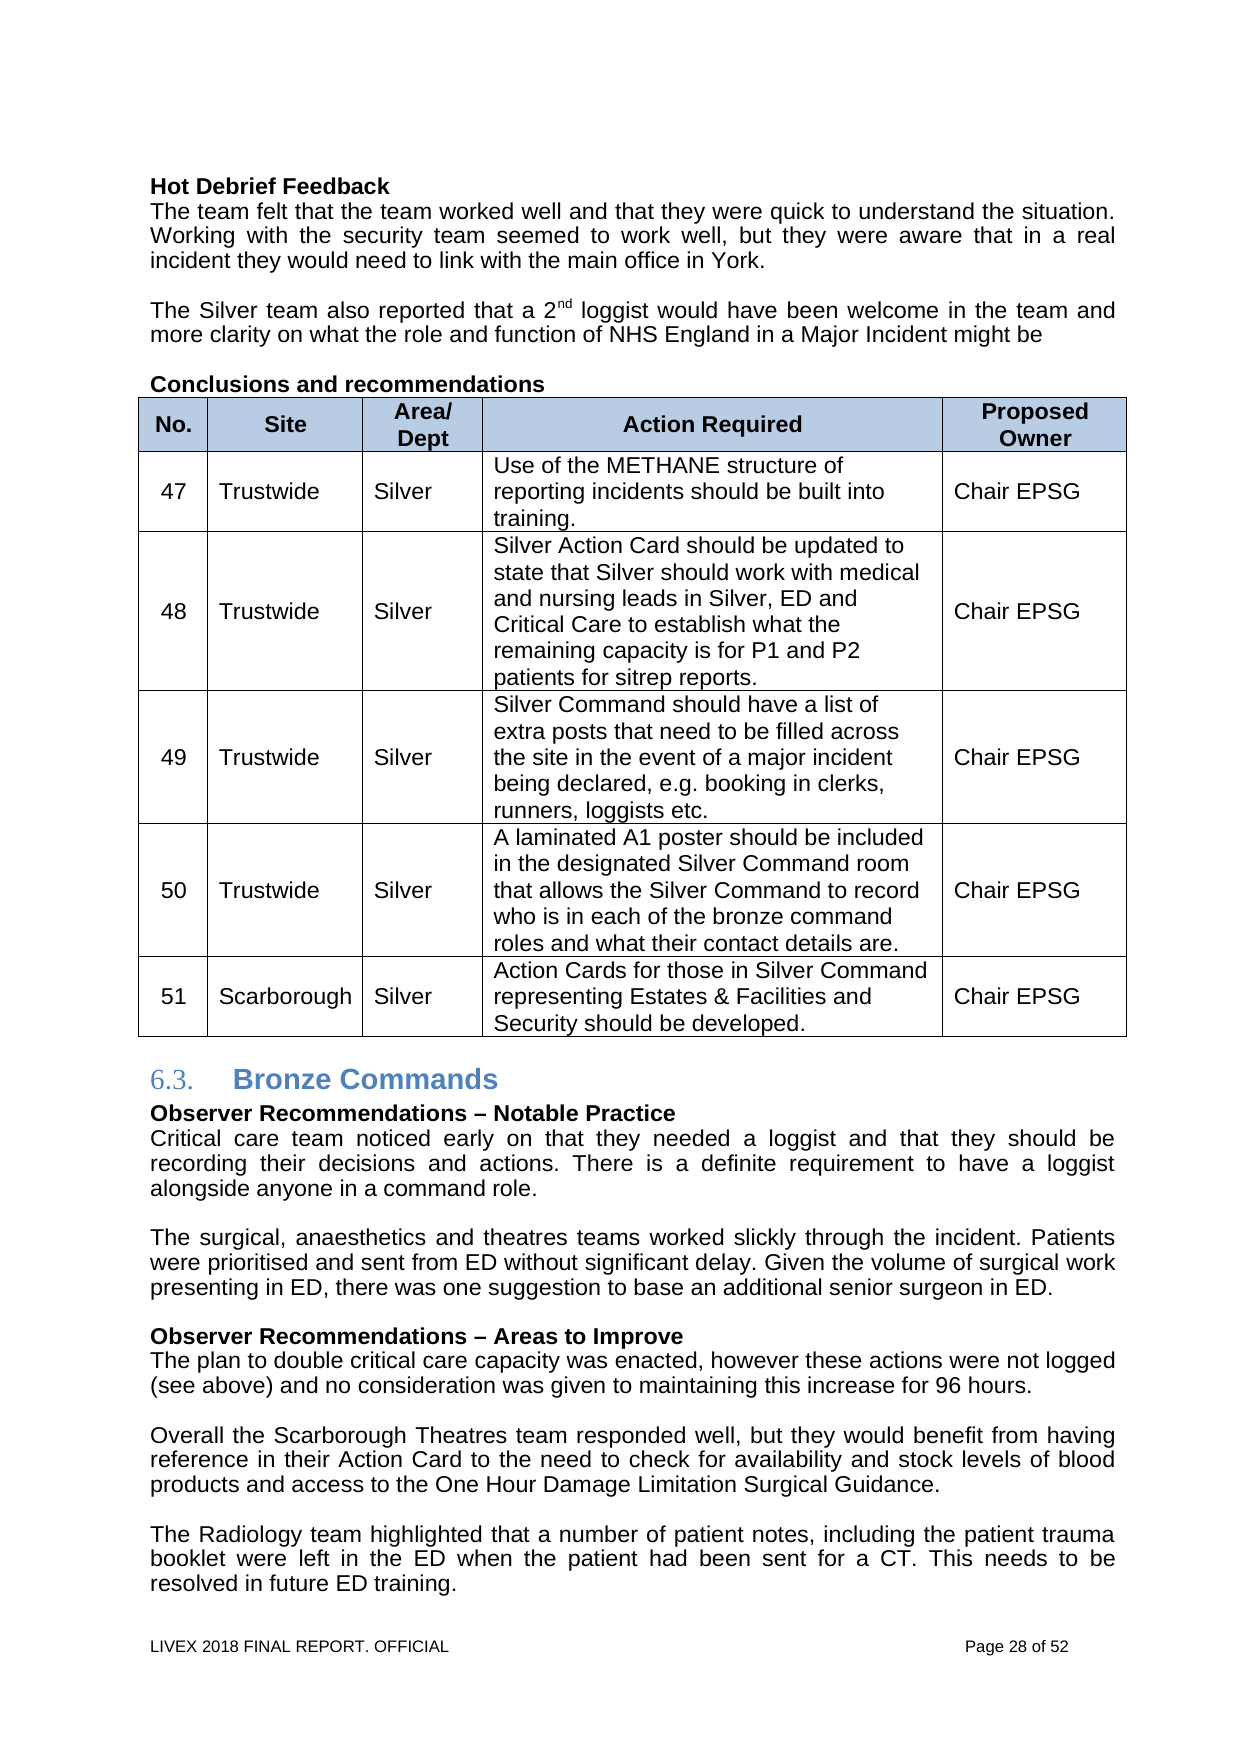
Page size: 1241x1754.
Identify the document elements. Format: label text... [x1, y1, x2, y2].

text Conclusions and recommendations [150, 372, 1117, 397]
table_cell Silver Action Card should be updated to state that Silver should work with medical and nursing leads in Silver, ED and Critical Care to establish what the remaining capacity is for P1 and P2 patients for sitrep reports. [483, 532, 942, 690]
table_cell Chair EPSG [943, 957, 1126, 1036]
text Critical care team noticed early on that they needed a loggist and that they should be recording their decisions and actions. There is a definite requirement to have a loggist alongside anyone in a command role. [150, 1127, 1117, 1201]
table_cell 49 [139, 691, 207, 823]
text Observer Recommendations – Areas to Improve [150, 1324, 1117, 1349]
table_cell Silver [363, 957, 482, 1036]
table_cell Trustwide [208, 452, 362, 531]
table_cell Silver [363, 452, 482, 531]
table_cell 51 [139, 957, 207, 1036]
text The team felt that the team worked well and that they were quick to understand the situation. Working with the security team seemed to work well, but they were aware that in a real incident they would need to link with the main office in York. [150, 199, 1117, 274]
table_cell Silver [363, 691, 482, 823]
text Observer Recommendations – Notable Practice [150, 1102, 1117, 1127]
table_cell Action Cards for those in Silver Command representing Estates & Facilities and Security should be developed. [483, 957, 942, 1036]
table_header Proposed Owner [943, 398, 1126, 451]
table_cell Use of the METHANE structure of reporting incidents should be built into training. [483, 452, 942, 531]
table_header Action Required [483, 398, 942, 451]
text The Radiology team highlighted that a number of patient notes, including the patient trauma booklet were left in the ED when the patient had been sent for a CT. This needs to be resolved in future ED training. [150, 1522, 1117, 1597]
text The plan to double critical care capacity was enacted, however these actions were not logged (see above) and no consideration was given to maintaining this increase for 96 hours. [150, 1349, 1117, 1399]
text Overall the Scarborough Theatres team responded well, but they would benefit from having reference in their Action Card to the need to check for availability and stock levels of blood products and access to the One Hour Damage Limitation Surgical Guidance. [150, 1423, 1117, 1498]
table_header Site [208, 398, 362, 451]
table_cell 50 [139, 824, 207, 956]
table_cell Silver Command should have a list of extra posts that need to be filled across the site in the event of a major incident being declared, e.g. booking in clerks, runners, loggists etc. [483, 691, 942, 823]
table_cell Silver [363, 824, 482, 956]
table_cell Trustwide [208, 691, 362, 823]
table_header Area/ Dept [363, 398, 482, 451]
table_cell Chair EPSG [943, 452, 1126, 531]
table_cell 47 [139, 452, 207, 531]
table_cell Trustwide [208, 532, 362, 690]
text The Silver team also reported that a 2nd loggist would have been welcome in the team and more clarity on what the role and function of NHS England in a Major Incident might be [150, 298, 1117, 348]
table_header No. [139, 398, 207, 451]
table_cell Scarborough [208, 957, 362, 1036]
table_cell 48 [139, 532, 207, 690]
table_cell Chair EPSG [943, 691, 1126, 823]
table_cell Chair EPSG [943, 824, 1126, 956]
text The surgical, anaesthetics and theatres teams worked slickly through the incident. Patients were prioritised and sent from ED without significant delay. Given the volume of surgical work presenting in ED, there was one suggestion to base an additional senior surgeon in ED. [150, 1226, 1117, 1300]
subtitle Bronze Commands [150, 1062, 1116, 1096]
table_cell A laminated A1 poster should be included in the designated Silver Command room that allows the Silver Command to record who is in each of the bronze command roles and what their contact details are. [483, 824, 942, 956]
table_cell Silver [363, 532, 482, 690]
table_cell Trustwide [208, 824, 362, 956]
table_cell Chair EPSG [943, 532, 1126, 690]
text Hot Debrief Feedback [150, 175, 1117, 199]
